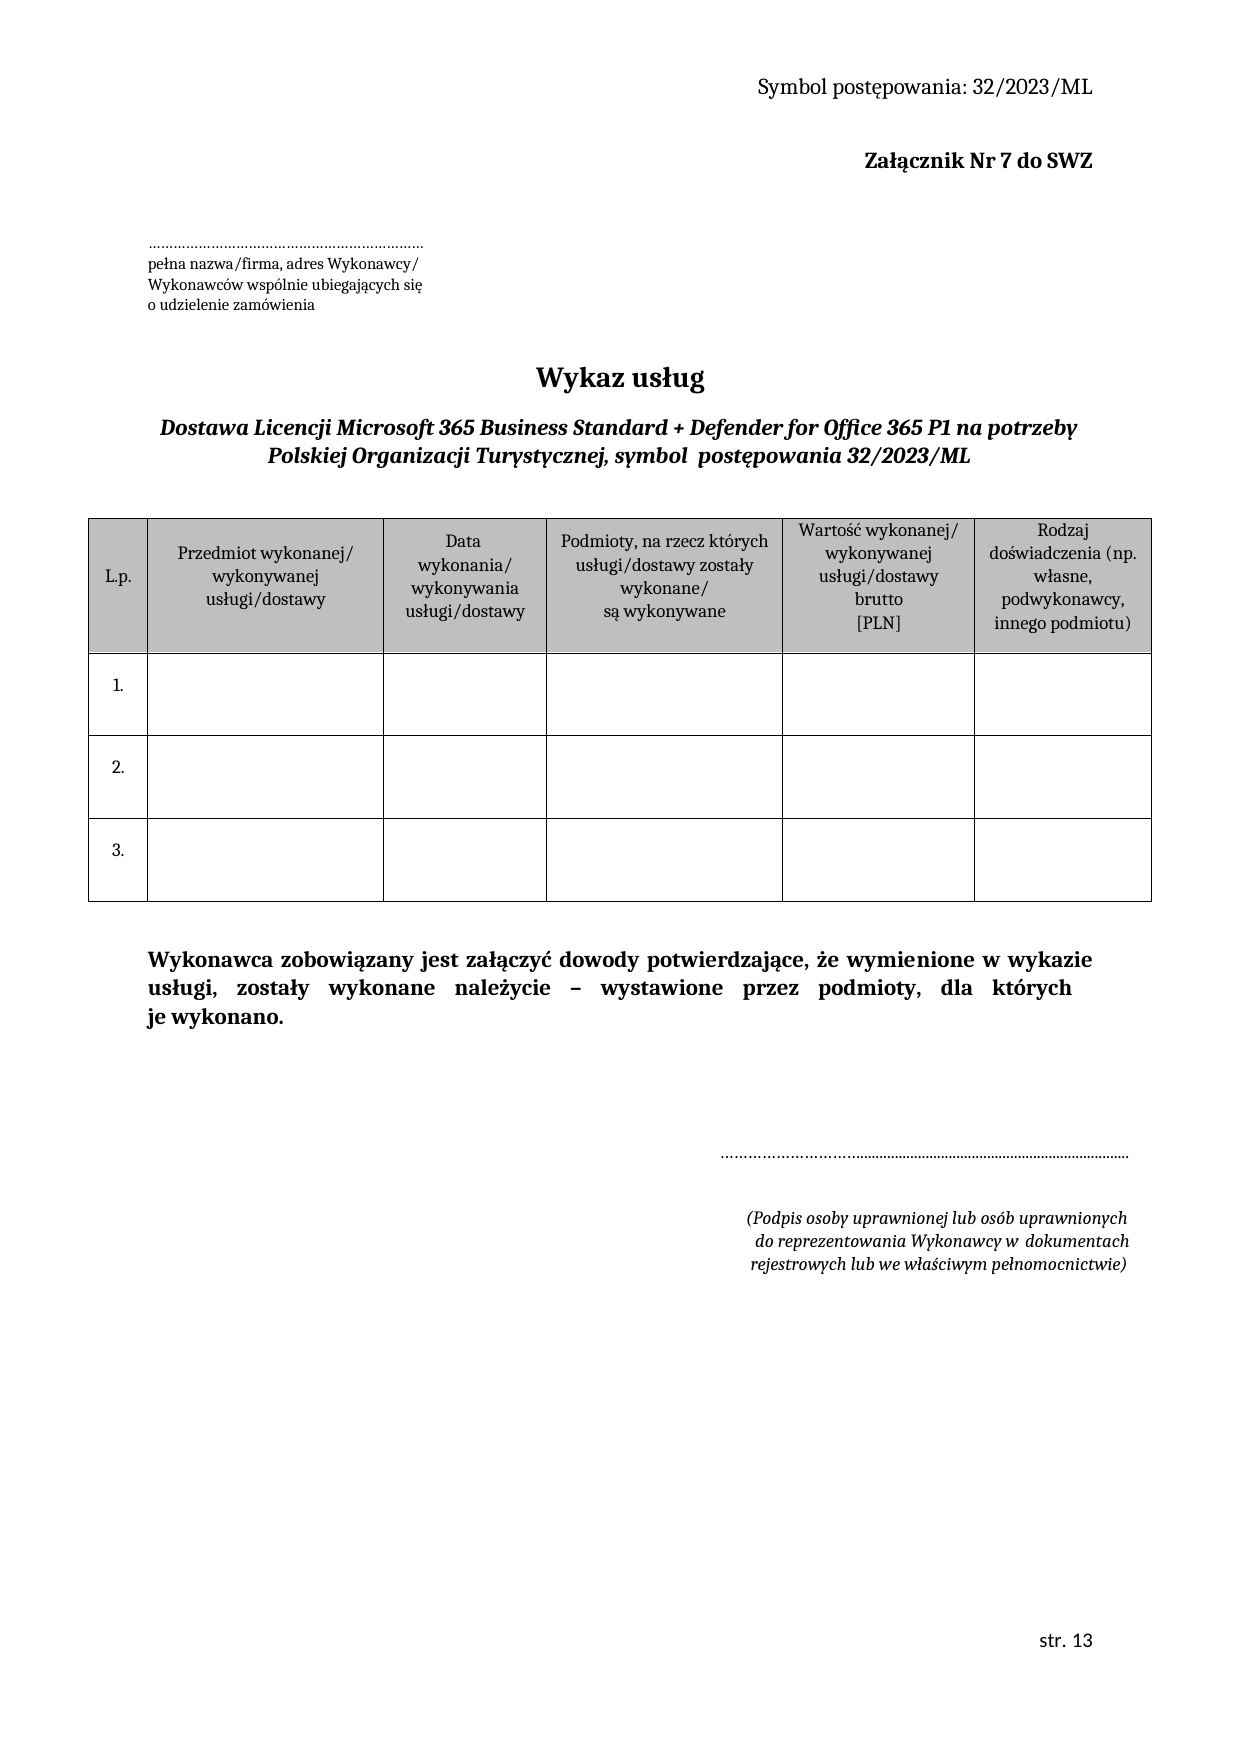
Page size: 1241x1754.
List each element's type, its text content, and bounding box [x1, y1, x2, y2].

table_cell [148, 819, 383, 901]
text Dostawa Licencji Microsoft 365 Business Standard + Defender for Office 365 P1 na potrzeby Polskiej Organizacji Turystycznej, symbol postępowania 32/2023/ML [148, 414, 1093, 499]
table_cell [975, 736, 1151, 818]
table_header Podmioty, na rzecz których usługi/dostawy zostały wykonane/ są wykonywane [547, 519, 782, 652]
text ………………………………………………………… [148, 234, 1093, 253]
text pełna nazwa/firma, adres Wykonawcy/ [148, 254, 1093, 274]
table_cell [384, 654, 546, 735]
text Załącznik Nr 7 do SWZ [148, 148, 1093, 174]
text Wykaz usług [148, 362, 1093, 395]
table_header Wartość wykonanej/ wykonywanej usługi/dostawy brutto [PLN] [783, 519, 974, 652]
text Wykonawców wspólnie ubiegających się o udzielenie zamówienia [148, 275, 1093, 315]
table_cell [975, 654, 1151, 735]
table_cell 3. [89, 819, 147, 901]
table_cell [148, 654, 383, 735]
table_cell [783, 819, 974, 901]
table_header Data wykonania/ wykonywania usługi/dostawy [384, 519, 546, 652]
table_cell 1. [89, 654, 147, 735]
table_cell [384, 819, 546, 901]
table_cell 2. [89, 736, 147, 818]
table_header Przedmiot wykonanej/ wykonywanej usługi/dostawy [148, 519, 383, 652]
table_cell [547, 736, 782, 818]
table_header Rodzaj doświadczenia (np. własne, podwykonawcy, innego podmiotu) [975, 519, 1151, 652]
table_cell [384, 736, 546, 818]
table_cell [783, 736, 974, 818]
table_cell (Podpis osoby uprawnionej lub osób uprawnionych do reprezentowania Wykonawcy w dokumentach rejestrowych lub we właściwym pełnomocnictwie) [148, 1183, 1137, 1295]
table_cell [975, 819, 1151, 901]
table_cell [148, 736, 383, 818]
table_cell [547, 819, 782, 901]
table_header …………………………...................................................................... [148, 1094, 1137, 1182]
table_header L.p. [89, 519, 147, 652]
table_cell [547, 654, 782, 735]
text Wykonawca zobowiązany jest załączyć dowody potwierdzające, że wymienione w wykazie usługi, zostały wykonane należycie – wystawione przez podmioty, dla których je wykonano. [148, 947, 1093, 1030]
table_cell [783, 654, 974, 735]
